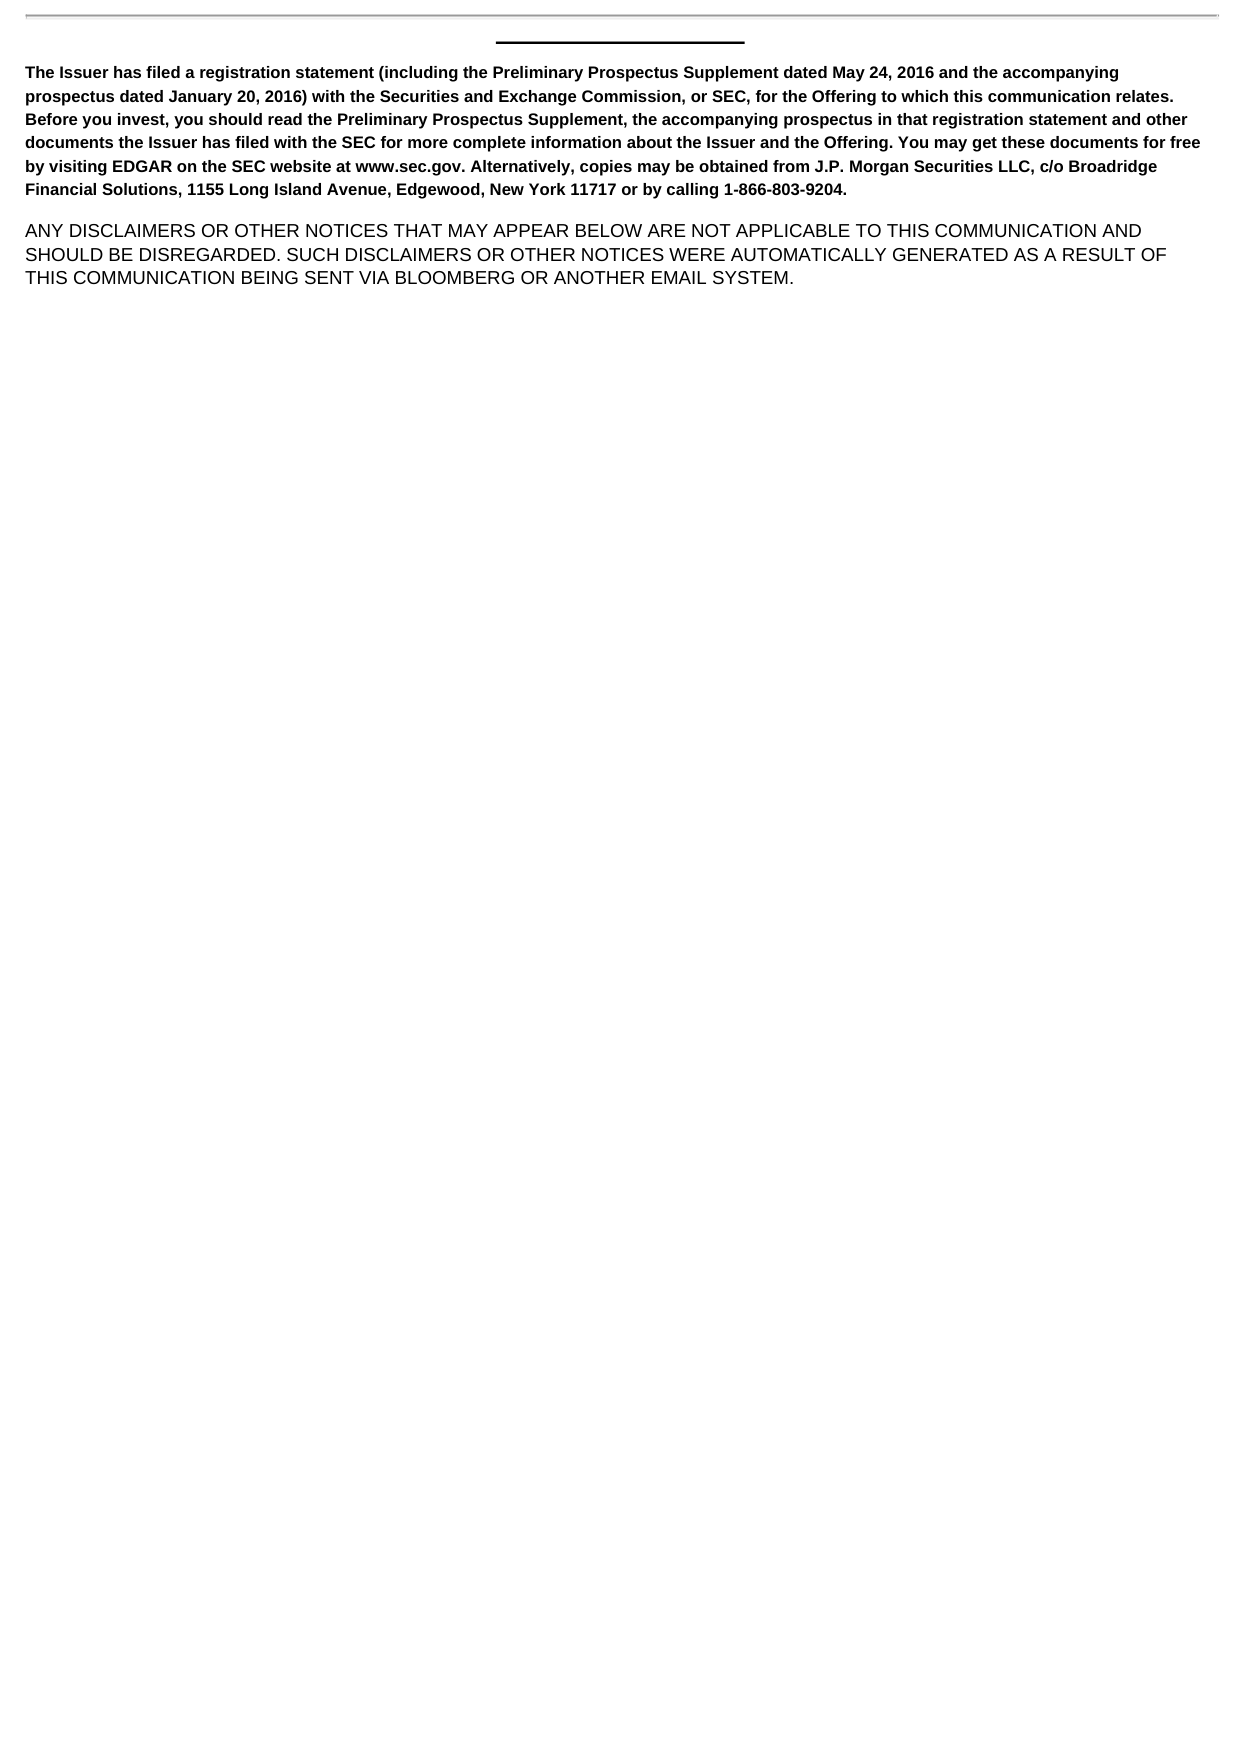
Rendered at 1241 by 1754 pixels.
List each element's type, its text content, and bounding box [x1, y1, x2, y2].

text The Issuer has filed a registration statement (including the Preliminary Prospectus Supplement dated May 24, 2016 and the accompanying prospectus dated January 20, 2016) with the Securities and Exchange Commission, or SEC, for the Offering to which this communication relates. Before you invest, you should read the Preliminary Prospectus Supplement, the accompanying prospectus in that registration statement and other documents the Issuer has filed with the SEC for more complete information about the Issuer and the Offering. You may get these documents for free by visiting EDGAR on the SEC website at www.sec.gov. Alternatively, copies may be obtained from J.P. Morgan Securities LLC, c/o Broadridge Financial Solutions, 1155 Long Island Avenue, Edgewood, New York 11717 or by calling 1-866-803-9204. [25, 63, 1211, 199]
text ANY DISCLAIMERS OR OTHER NOTICES THAT MAY APPEAR BELOW ARE NOT APPLICABLE TO THIS COMMUNICATION AND SHOULD BE DISREGARDED. SUCH DISCLAIMERS OR OTHER NOTICES WERE AUTOMATICALLY GENERATED AS A RESULT OF THIS COMMUNICATION BEING SENT VIA BLOOMBERG OR ANOTHER EMAIL SYSTEM. [25, 220, 1197, 289]
picture [23, 14, 1220, 21]
